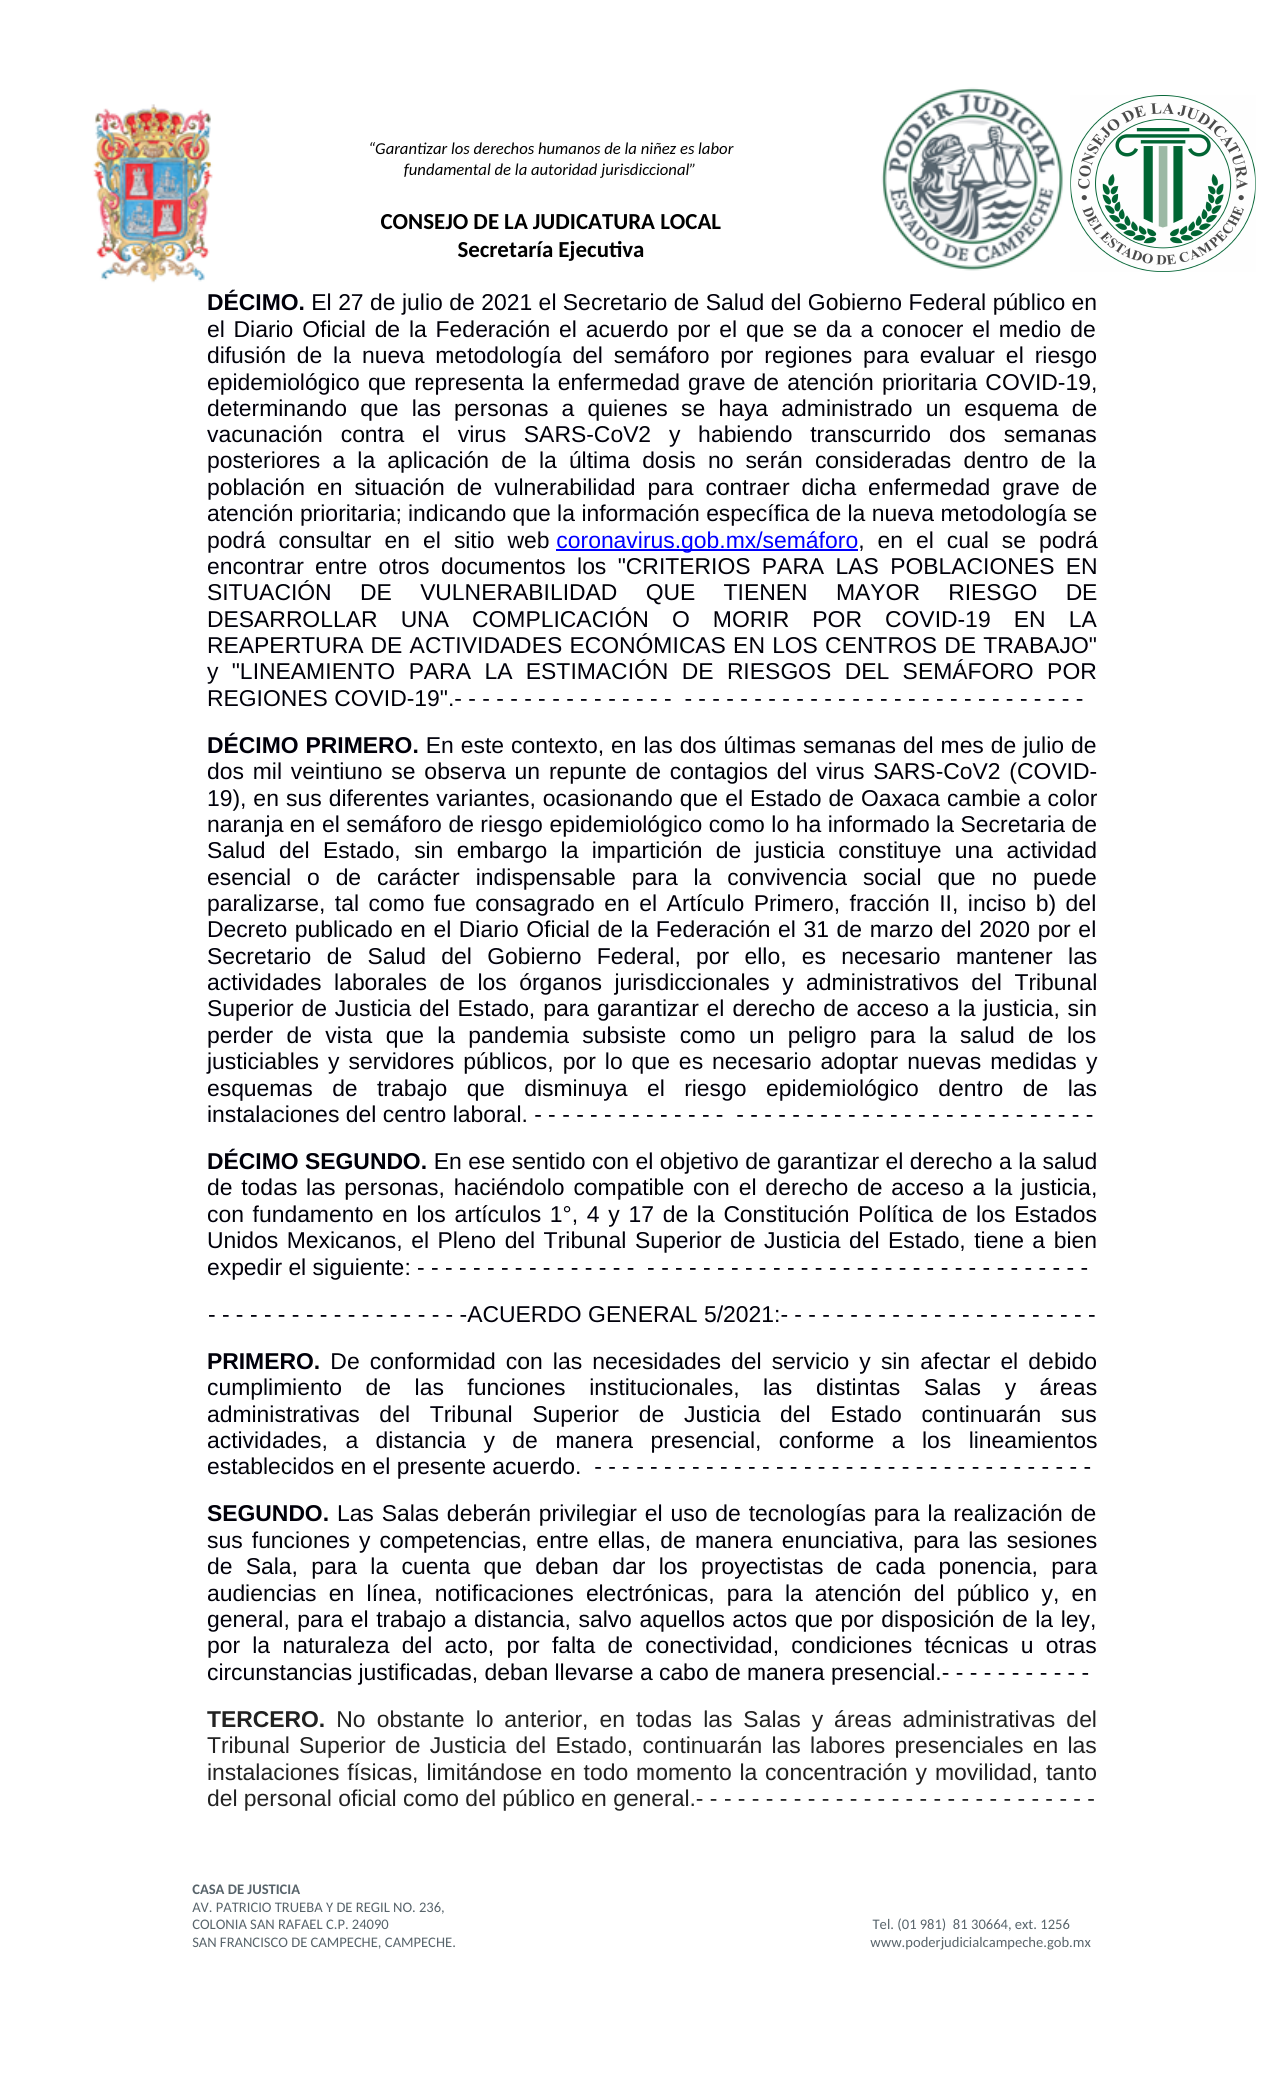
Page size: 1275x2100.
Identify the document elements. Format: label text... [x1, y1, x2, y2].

text DÉCIMO. El 27 de julio de 2021 el Secretario de Salud del Gobierno Federal público en el Diario Oficial de la Federación el acuerdo por el que se da a conocer el medio de difusión de la nueva metodología del semáforo por regiones para evaluar el riesgo epidemiológico que representa la enfermedad grave de atención prioritaria COVID-19, determinando que las personas a quienes se haya administrado un esquema de vacunación contra el virus SARS-CoV2 y habiendo transcurrido dos semanas posteriores a la aplicación de la última dosis no serán consideradas dentro de la población en situación de vulnerabilidad para contraer dicha enfermedad grave de atención prioritaria; indicando que la información específica de la nueva metodología se podrá consultar en el sitio web coronavirus.gob.mx/semáforo, en el cual se podrá encontrar entre otros documentos los "CRITERIOS PARA LAS POBLACIONES EN SITUACIÓN DE VULNERABILIDAD QUE TIENEN MAYOR RIESGO DE DESARROLLAR UNA COMPLICACIÓN O MORIR POR COVID-19 EN LA REAPERTURA DE ACTIVIDADES ECONÓMICAS EN LOS CENTROS DE TRABAJO" y "LINEAMIENTO PARA LA ESTIMACIÓN DE RIESGOS DEL SEMÁFORO POR REGIONES COVID-19".- - - - - - - - - - - - - - - - - - - - - - - - - - - - - - - - - - - - - - - - - - - - - [207, 289, 1098, 711]
text DÉCIMO PRIMERO. En este contexto, en las dos últimas semanas del mes de julio de dos mil veintiuno se observa un repunte de contagios del virus SARS-CoV2 (COVID-19), en sus diferentes variantes, ocasionando que el Estado de Oaxaca cambie a color naranja en el semáforo de riesgo epidemiológico como lo ha informado la Secretaria de Salud del Estado, sin embargo la impartición de justicia constituye una actividad esencial o de carácter indispensable para la convivencia social que no puede paralizarse, tal como fue consagrado en el Artículo Primero, fracción II, inciso b) del Decreto publicado en el Diario Oficial de la Federación el 31 de marzo del 2020 por el Secretario de Salud del Gobierno Federal, por ello, es necesario mantener las actividades laborales de los órganos jurisdiccionales y administrativos del Tribunal Superior de Justicia del Estado, para garantizar el derecho de acceso a la justicia, sin perder de vista que la pandemia subsiste como un peligro para la salud de los justiciables y servidores públicos, por lo que es necesario adoptar nuevas medidas y esquemas de trabajo que disminuya el riesgo epidemiológico dentro de las instalaciones del centro laboral. - - - - - - - - - - - - - - - - - - - - - - - - - - - - - - - - - - - - - - - - [207, 732, 1098, 1127]
text PRIMERO. De conformidad con las necesidades del servicio y sin afectar el debido cumplimiento de las funciones institucionales, las distintas Salas y áreas administrativas del Tribunal Superior de Justicia del Estado continuarán sus actividades, a distancia y de manera presencial, conforme a los lineamientos establecidos en el presente acuerdo. - - - - - - - - - - - - - - - - - - - - - - - - - - - - - - - - - - - - [207, 1348, 1098, 1479]
text - - - - - - - - - - - - - - - - - - -ACUERDO GENERAL 5/2021:- - - - - - - - - - - - - - - - - - - - - - - [207, 1301, 1098, 1327]
text TERCERO. No obstante lo anterior, en todas las Salas y áreas administrativas del Tribunal Superior de Justicia del Estado, continuarán las labores presenciales en las instalaciones físicas, limitándose en todo momento la concentración y movilidad, tanto del personal oficial como del público en general.- - - - - - - - - - - - - - - - - - - - - - - - - - - - - [207, 1732, 1098, 1759]
picture [881, 86, 1067, 272]
picture [1070, 95, 1256, 272]
text DÉCIMO SEGUNDO. En ese sentido con el objetivo de garantizar el derecho a la salud de todas las personas, haciéndolo compatible con el derecho de acceso a la justicia, con fundamento en los artículos 1°, 4 y 17 de la Constitución Política de los Estados Unidos Mexicanos, el Pleno del Tribunal Superior de Justicia del Estado, tiene a bien expedir el siguiente: - - - - - - - - - - - - - - - - - - - - - - - - - - - - - - - - - - - - - - - - - - - - - - - - [207, 1148, 1098, 1280]
text SEGUNDO. Las Salas deberán privilegiar el uso de tecnologías para la realización de sus funciones y competencias, entre ellas, de manera enunciativa, para las sesiones de Sala, para la cuenta que deban dar los proyectistas de cada ponencia, para audiencias en línea, notificaciones electrónicas, para la atención del público y, en general, para el trabajo a distancia, salvo aquellos actos que por disposición de la ley, por la naturaleza del acto, por falta de conectividad, condiciones técnicas u otras circunstancias justificadas, deban llevarse a cabo de manera presencial.- - - - - - - - - - - [207, 1500, 1098, 1685]
picture [88, 92, 222, 302]
